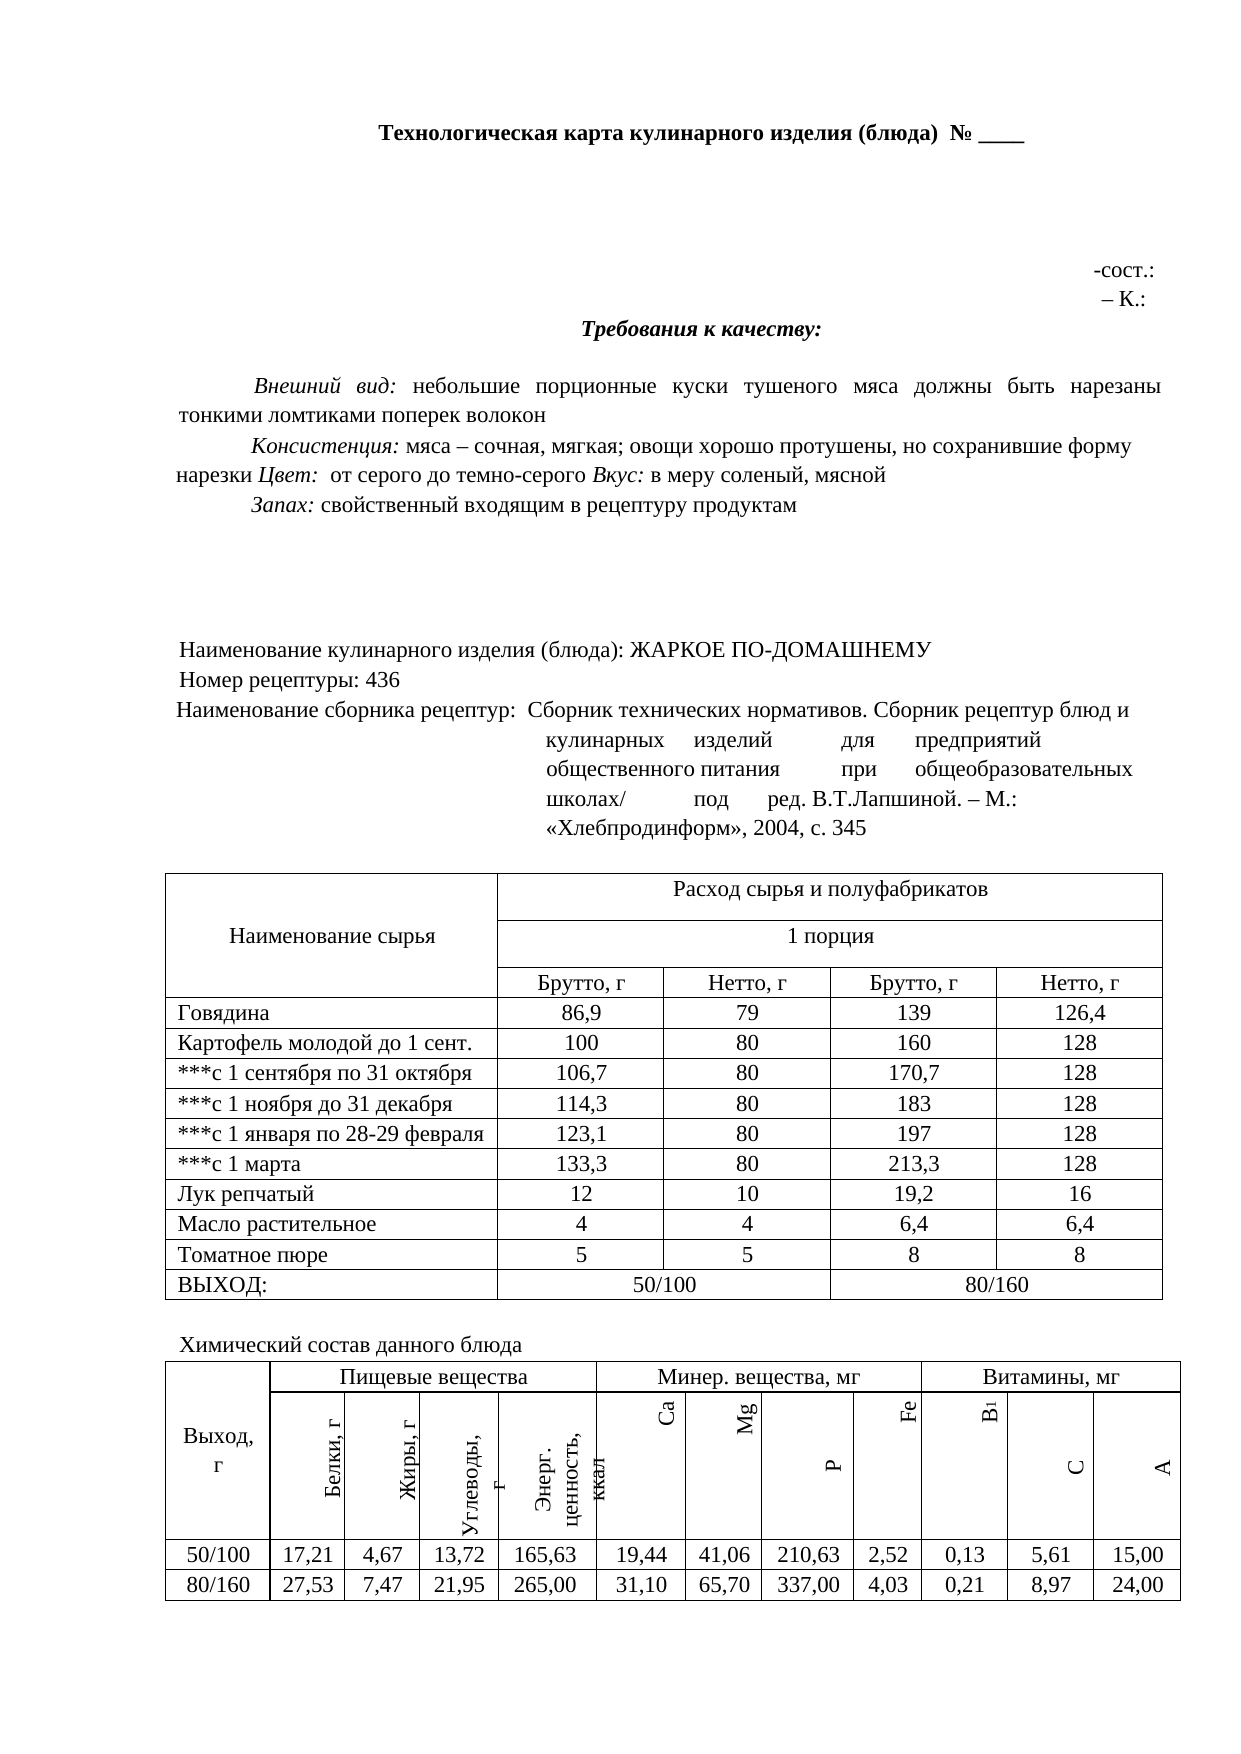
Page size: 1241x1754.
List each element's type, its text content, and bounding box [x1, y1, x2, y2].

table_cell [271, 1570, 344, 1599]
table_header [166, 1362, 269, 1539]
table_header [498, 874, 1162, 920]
text Требования к качеству: [251, 315, 1152, 342]
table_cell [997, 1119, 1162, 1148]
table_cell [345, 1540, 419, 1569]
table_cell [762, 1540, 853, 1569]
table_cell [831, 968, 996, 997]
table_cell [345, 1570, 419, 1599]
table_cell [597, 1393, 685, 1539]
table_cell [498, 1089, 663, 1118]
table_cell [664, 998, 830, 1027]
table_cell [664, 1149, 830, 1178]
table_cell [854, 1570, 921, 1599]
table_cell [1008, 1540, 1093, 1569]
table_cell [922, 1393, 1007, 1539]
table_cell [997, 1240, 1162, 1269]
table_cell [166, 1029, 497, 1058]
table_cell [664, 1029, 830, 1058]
text Наименование кулинарного изделия (блюда): ЖАРКОЕ ПО-ДОМАШНЕМУ [179, 636, 1171, 662]
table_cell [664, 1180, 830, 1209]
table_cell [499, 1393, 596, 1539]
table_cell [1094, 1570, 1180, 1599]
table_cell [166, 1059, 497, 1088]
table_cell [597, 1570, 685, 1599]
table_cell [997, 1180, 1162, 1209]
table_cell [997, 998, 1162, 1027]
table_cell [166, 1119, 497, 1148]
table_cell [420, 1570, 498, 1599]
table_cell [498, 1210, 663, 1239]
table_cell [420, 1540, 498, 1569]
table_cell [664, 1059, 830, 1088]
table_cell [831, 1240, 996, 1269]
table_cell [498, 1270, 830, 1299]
text Номер рецептуры: 436 [179, 666, 1171, 692]
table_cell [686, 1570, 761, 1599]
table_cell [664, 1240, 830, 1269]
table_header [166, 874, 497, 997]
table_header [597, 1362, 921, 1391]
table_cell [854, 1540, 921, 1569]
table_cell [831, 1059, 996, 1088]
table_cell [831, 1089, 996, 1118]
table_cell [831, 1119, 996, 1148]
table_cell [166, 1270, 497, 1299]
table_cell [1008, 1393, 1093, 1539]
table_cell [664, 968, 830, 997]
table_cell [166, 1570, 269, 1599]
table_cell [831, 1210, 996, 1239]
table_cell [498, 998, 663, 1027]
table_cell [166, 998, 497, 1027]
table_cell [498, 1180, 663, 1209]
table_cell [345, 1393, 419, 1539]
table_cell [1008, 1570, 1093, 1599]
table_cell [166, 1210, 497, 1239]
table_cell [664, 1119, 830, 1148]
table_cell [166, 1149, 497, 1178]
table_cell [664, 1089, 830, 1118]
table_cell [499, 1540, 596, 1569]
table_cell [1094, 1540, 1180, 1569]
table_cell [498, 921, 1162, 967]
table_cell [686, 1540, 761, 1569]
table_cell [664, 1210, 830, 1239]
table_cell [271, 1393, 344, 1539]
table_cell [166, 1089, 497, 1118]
text Наименование сборника рецептур: Сборник технических нормативов. Сборник рецептур блюд и кулинарных изделий для предприятий общественного питания при общеобразовательных школах/ под ред. В.Т.Лапшиной. – М.: «Хлебпродинформ», 2004, с. 345 [176, 697, 1172, 841]
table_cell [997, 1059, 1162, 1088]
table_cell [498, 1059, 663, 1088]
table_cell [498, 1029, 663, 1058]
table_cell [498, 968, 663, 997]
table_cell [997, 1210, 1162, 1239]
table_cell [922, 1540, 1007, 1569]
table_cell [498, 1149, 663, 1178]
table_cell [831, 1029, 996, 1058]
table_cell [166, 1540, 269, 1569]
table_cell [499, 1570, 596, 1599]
text Химический состав данного блюда [179, 1331, 1171, 1357]
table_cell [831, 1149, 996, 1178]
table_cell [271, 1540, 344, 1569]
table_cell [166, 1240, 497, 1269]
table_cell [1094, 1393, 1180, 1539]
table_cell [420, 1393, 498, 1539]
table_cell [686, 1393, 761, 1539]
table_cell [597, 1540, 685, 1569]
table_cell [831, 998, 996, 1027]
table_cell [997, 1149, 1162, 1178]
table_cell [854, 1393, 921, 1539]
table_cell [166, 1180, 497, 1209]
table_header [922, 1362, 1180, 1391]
text Запах: свойственный входящим в рецептуру продуктам [251, 492, 1171, 518]
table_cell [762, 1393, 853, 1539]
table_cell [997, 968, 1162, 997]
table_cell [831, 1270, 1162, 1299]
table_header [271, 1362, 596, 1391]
text Внешний вид: небольшие порционные куски тушеного мяса должны быть нарезаны тонкими ломтиками поперек волокон [179, 372, 1162, 428]
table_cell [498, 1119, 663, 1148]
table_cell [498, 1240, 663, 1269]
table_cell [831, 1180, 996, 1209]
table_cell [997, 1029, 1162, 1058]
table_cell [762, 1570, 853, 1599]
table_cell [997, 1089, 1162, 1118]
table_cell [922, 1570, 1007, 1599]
text Консистенция: мяса – сочная, мягкая; овощи хорошо протушены, но сохранившие форму нарезки Цвет: от серого до темно-серого Вкус: в меру соленый, мясной [176, 432, 1134, 487]
